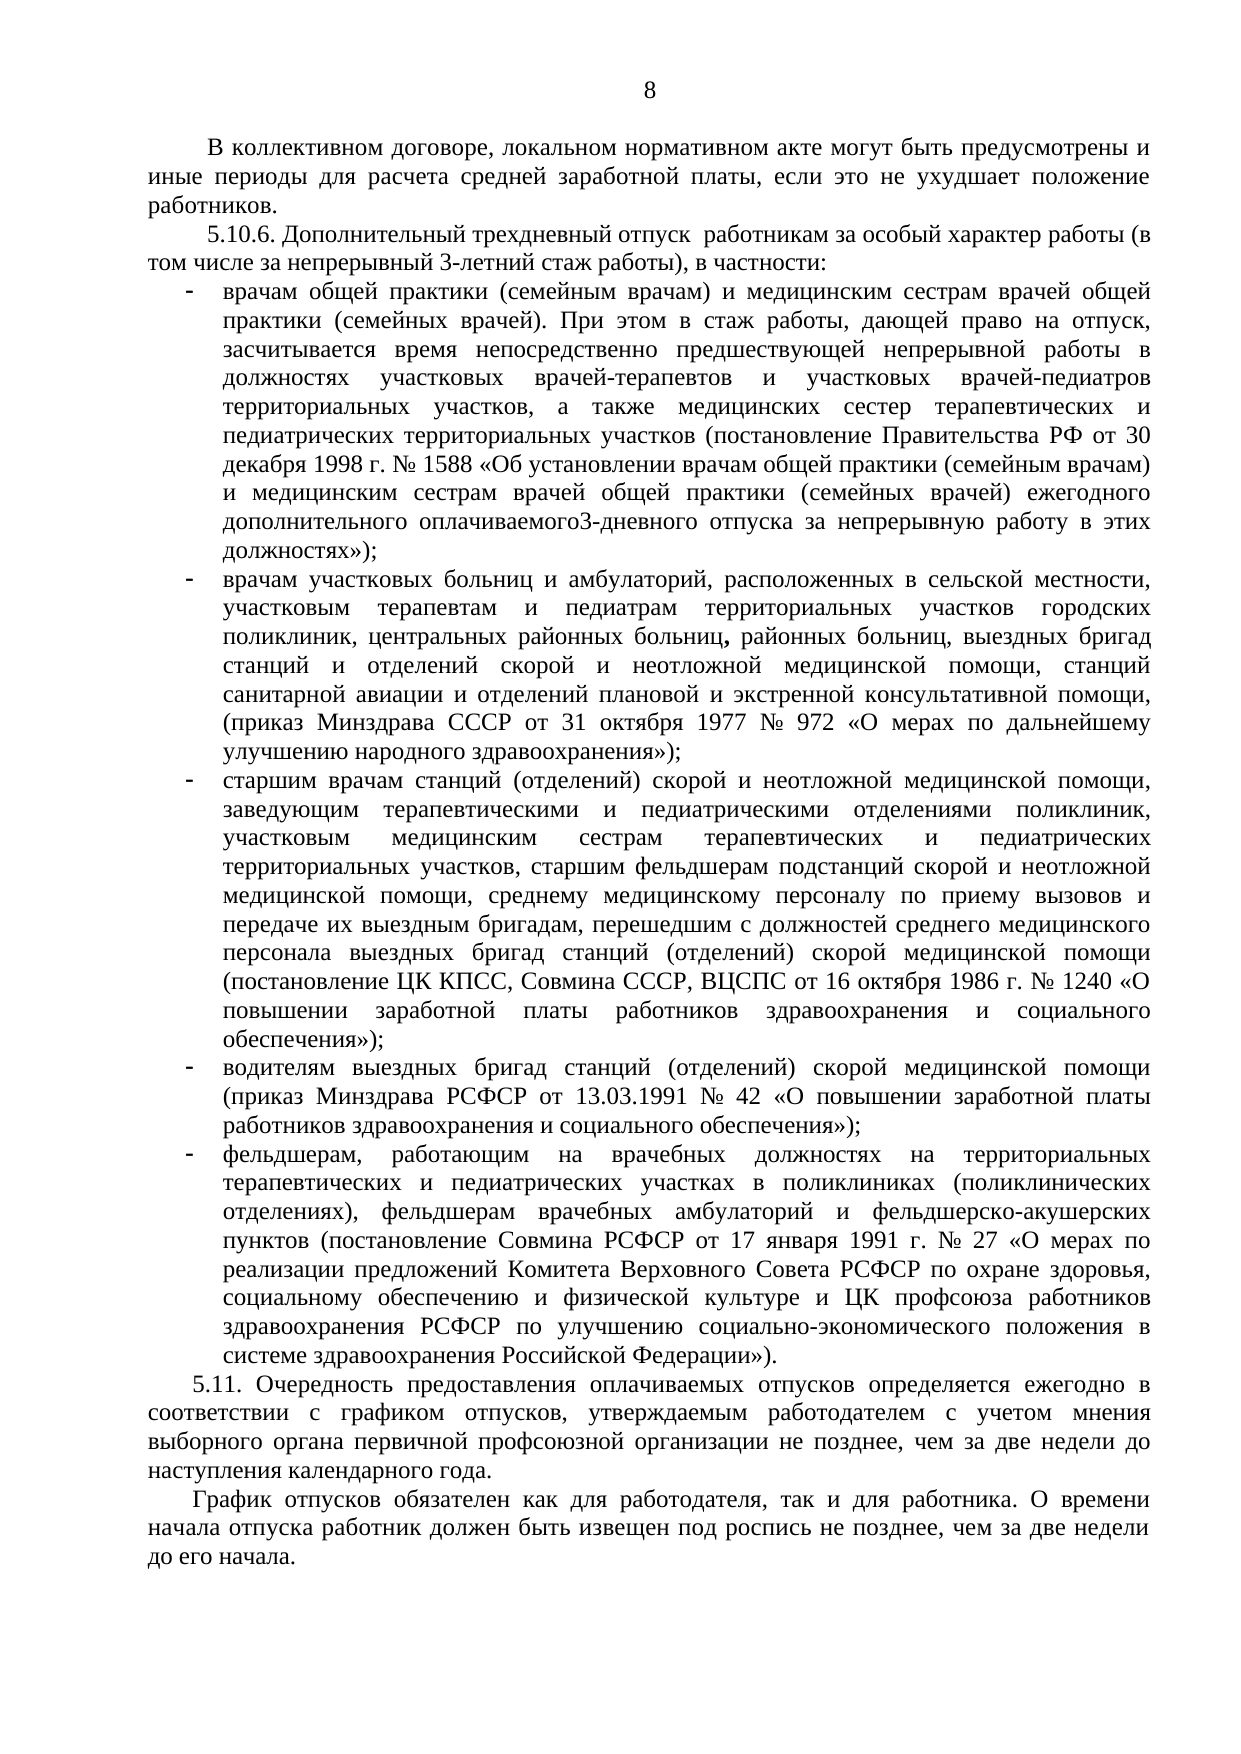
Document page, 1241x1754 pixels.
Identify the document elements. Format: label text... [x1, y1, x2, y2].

text График отпусков обязателен как для работодателя, так и для работника. О времени начала отпуска работник должен быть извещен под роспись не позднее, чем за две недели до его начала. [148, 1484, 1152, 1570]
text 5.11. Очередность предоставления оплачиваемых отпусков определяется ежегодно в соответствии с графиком отпусков, утверждаемым работодателем с учетом мнения выборного органа первичной профсоюзной организации не позднее, чем за две недели до наступления календарного года. [148, 1369, 1152, 1484]
text 5.10.6. Дополнительный трехдневный отпуск работникам за особый характер работы (в том числе за непрерывный 3-летний стаж работы), в частности: [148, 219, 1152, 276]
text В коллективном договоре, локальном нормативном акте могут быть предусмотрены и иные периоды для расчета средней заработной платы, если это не ухудшает положение работников. [148, 132, 1152, 219]
list врачам участковых больниц и амбулаторий, расположенных в сельской местности, участковым терапевтам и педиатрам территориальных участков городских поликлиник, центральных районных больниц, районных больниц, выездных бригад станций и отделений скорой и неотложной медицинской помощи, станций санитарной авиации и отделений плановой и экстренной консультативной помощи, (приказ Минздрава СССР от 31 октября 1977 № 972 «О мерах по дальнейшему улучшению народного здравоохранения»); [185, 564, 1152, 765]
list водителям выездных бригад станций (отделений) скорой медицинской помощи (приказ Минздрава РСФСР от 13.03.1991 № 42 «О повышении заработной платы работников здравоохранения и социального обеспечения»); [185, 1052, 1152, 1139]
list врачам общей практики (семейным врачам) и медицинским сестрам врачей общей практики (семейных врачей). При этом в стаж работы, дающей право на отпуск, засчитывается время непосредственно предшествующей непрерывной работы в должностях участковых врачей-терапевтов и участковых врачей-педиатров территориальных участков, а также медицинских сестер терапевтических и педиатрических территориальных участков (постановление Правительства РФ от 30 декабря 1998 г. № 1588 «Об установлении врачам общей практики (семейным врачам) и медицинским сестрам врачей общей практики (семейных врачей) ежегодного дополнительного оплачиваемого3-дневного отпуска за непрерывную работу в этих должностях»); [185, 276, 1152, 564]
list старшим врачам станций (отделений) скорой и неотложной медицинской помощи, заведующим терапевтическими и педиатрическими отделениями поликлиник, участковым медицинским сестрам терапевтических и педиатрических территориальных участков, старшим фельдшерам подстанций скорой и неотложной медицинской помощи, среднему медицинскому персоналу по приему вызовов и передаче их выездным бригадам, перешедшим с должностей среднего медицинского персонала выездных бригад станций (отделений) скорой медицинской помощи (постановление ЦК КПСС, Совмина СССР, ВЦСПС от 16 октября 1986 г. № 1240 «О повышении заработной платы работников здравоохранения и социального обеспечения»); [185, 765, 1152, 1052]
list фельдшерам, работающим на врачебных должностях на территориальных терапевтических и педиатрических участках в поликлиниках (поликлинических отделениях), фельдшерам врачебных амбулаторий и фельдшерско-акушерских пунктов (постановление Совмина РСФСР от 17 января 1991 г. № 27 «О мерах по реализации предложений Комитета Верховного Совета РСФСР по охране здоровья, социальному обеспечению и физической культуре и ЦК профсоюза работников здравоохранения РСФСР по улучшению социально-экономического положения в системе здравоохранения Российской Федерации»). [185, 1139, 1152, 1369]
